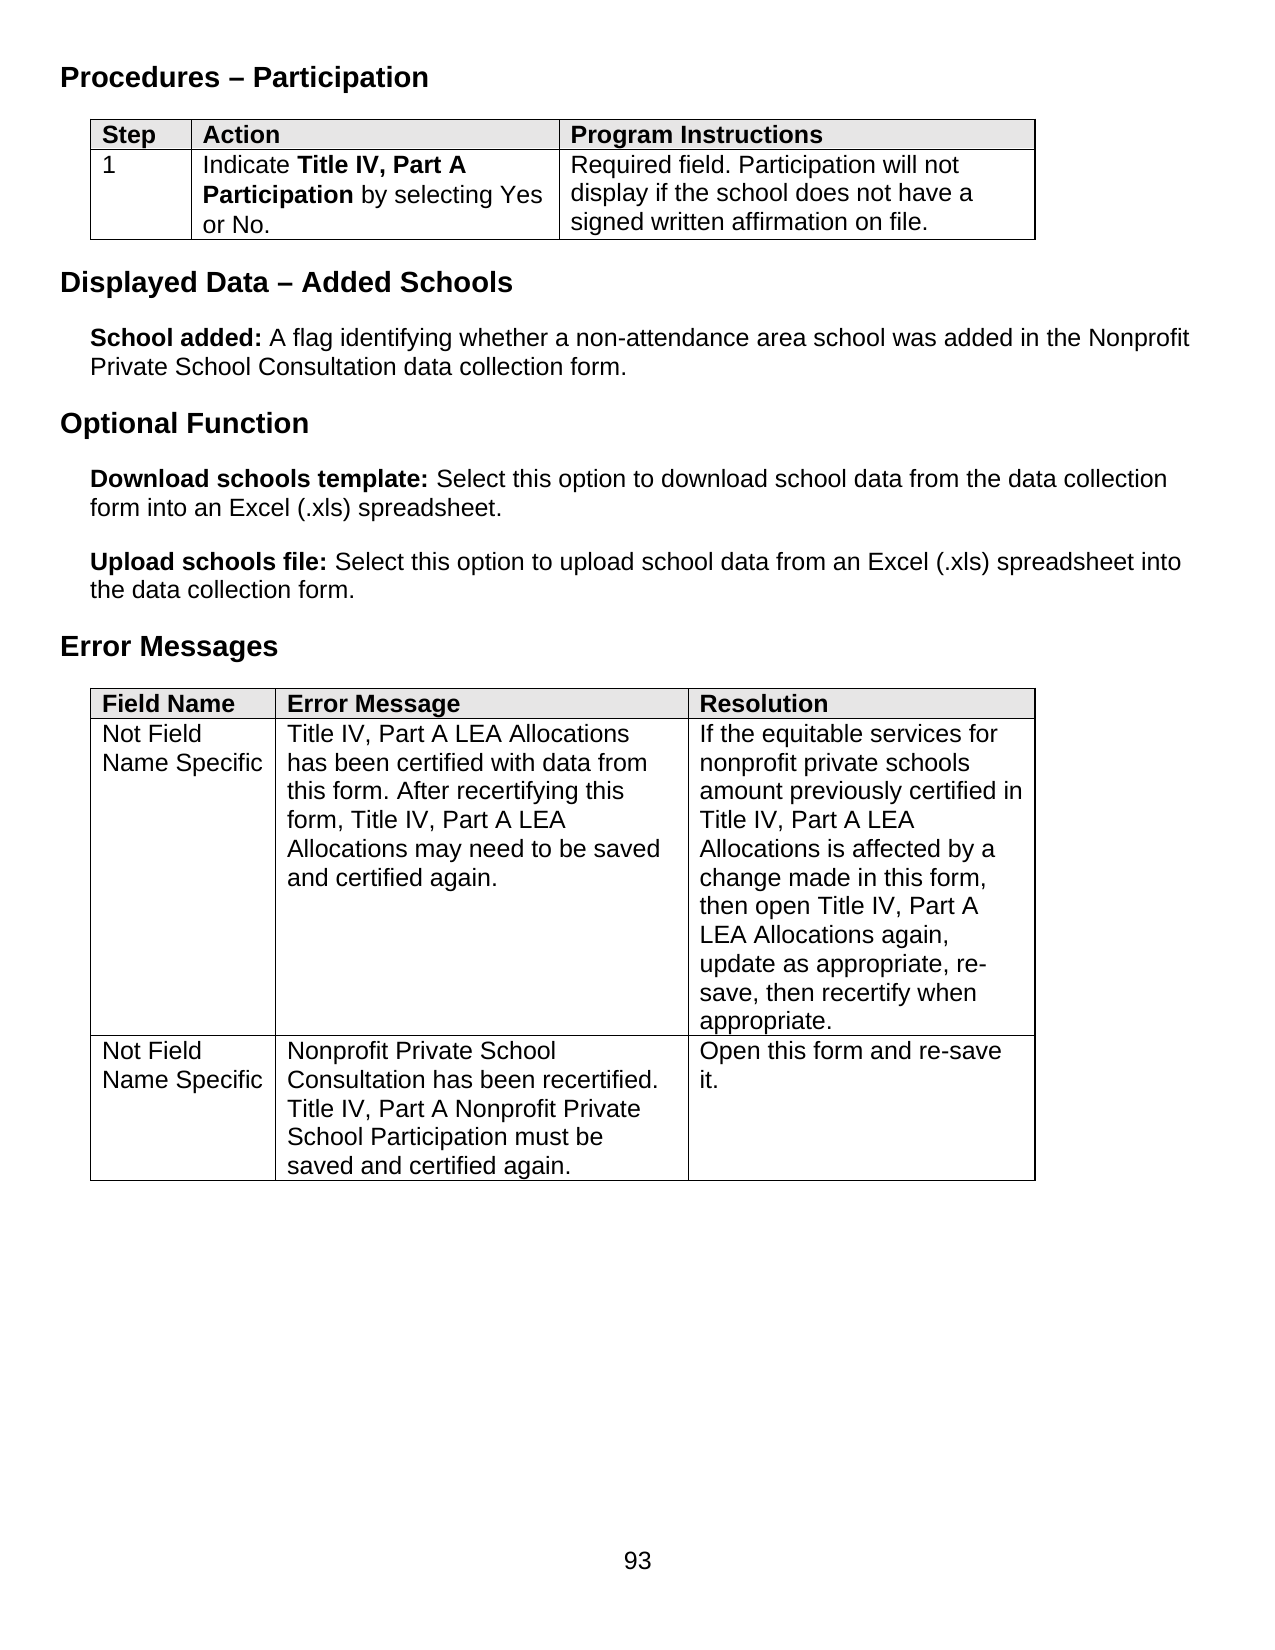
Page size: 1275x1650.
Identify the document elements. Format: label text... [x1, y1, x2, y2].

table_cell Open this form and re-save it. [689, 1036, 1034, 1180]
text Upload schools file: Select this option to upload school data from an Excel (.xls) spreadsheet into the data collection form. [90, 547, 1215, 604]
text School added: A flag identifying whether a non-attendance area school was added in the Nonprofit Private School Consultation data collection form. [90, 323, 1215, 381]
table_cell Nonprofit Private School Consultation has been recertified. Title IV, Part A Nonprofit Private School Participation must be saved and certified again. [276, 1036, 688, 1180]
table_cell Title IV, Part A LEA Allocations has been certified with data from this form. After recertifying this form, Title IV, Part A LEA Allocations may need to be saved and certified again. [276, 719, 688, 1035]
table_cell Not Field Name Specific [91, 719, 275, 1035]
table_cell Indicate Title IV, Part A Participation by selecting Yes or No. [192, 150, 559, 238]
table_header Action [192, 120, 559, 148]
table_cell 1 [91, 150, 191, 238]
table_header Resolution [689, 689, 1034, 718]
table_header Program Instructions [560, 120, 1034, 148]
table_header Field Name [91, 689, 275, 718]
table_cell Required field. Participation will not display if the school does not have a signed written affirmation on file. [560, 150, 1034, 238]
table_cell If the equitable services for nonprofit private schools amount previously certified in Title IV, Part A LEA Allocations is affected by a change made in this form, then open Title IV, Part A LEA Allocations again, update as appropriate, re-save, then recertify when appropriate. [689, 719, 1034, 1035]
text Download schools template: Select this option to download school data from the data collection form into an Excel (.xls) spreadsheet. [90, 464, 1215, 522]
subtitle Procedures – Participation [60, 60, 1215, 93]
subtitle Displayed Data – Added Schools [60, 264, 1215, 298]
subtitle Error Messages [60, 629, 1215, 663]
table_header Error Message [276, 689, 688, 718]
table_header Step [91, 120, 191, 148]
table_cell Not Field Name Specific [91, 1036, 275, 1180]
subtitle Optional Function [60, 406, 1215, 439]
